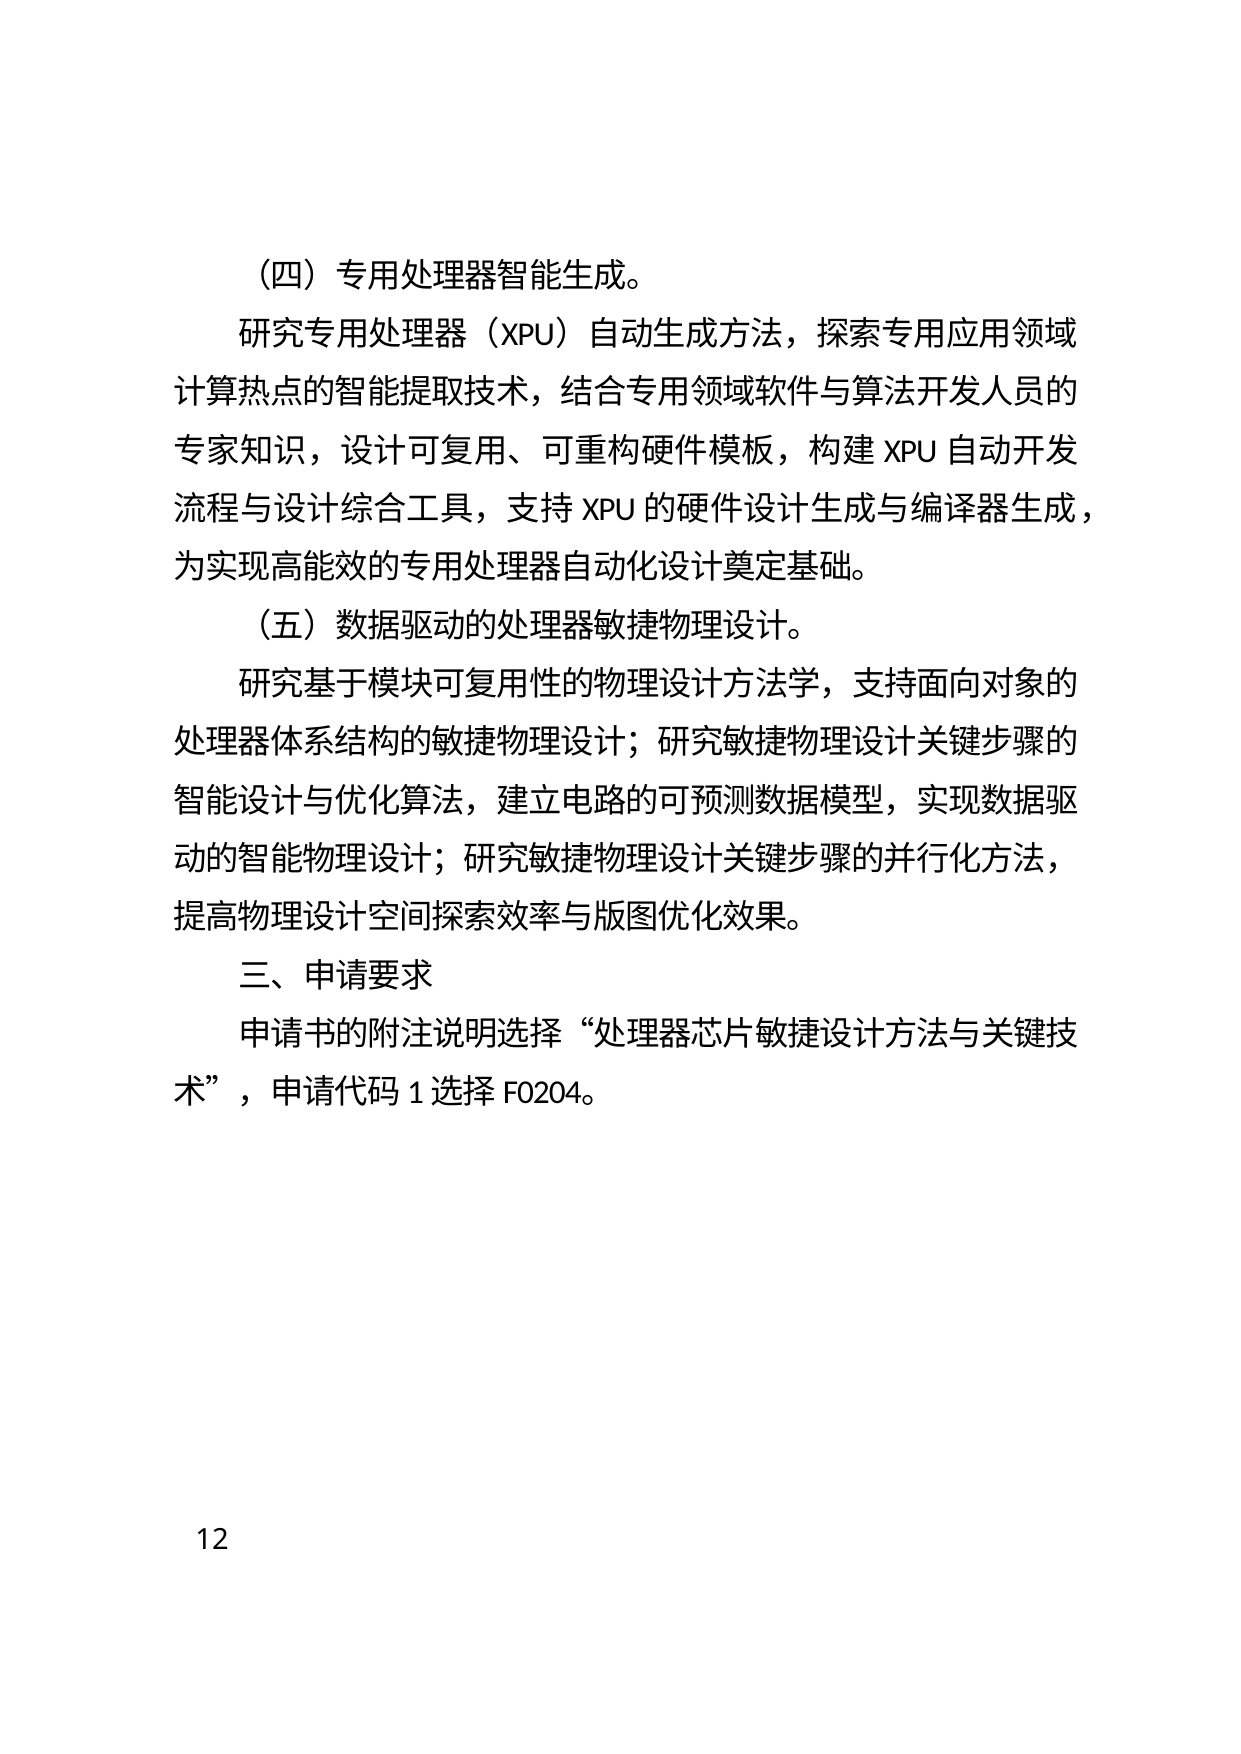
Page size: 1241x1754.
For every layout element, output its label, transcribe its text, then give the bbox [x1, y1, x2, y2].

text 研究专用处理器（XPU）自动生成方法，探索专用应用领域计算热点的智能提取技术，结合专用领域软件与算法开发人员的专家知识，设计可复用、可重构硬件模板，构建XPU自动开发流程与设计综合工具，支持XPU的硬件设计生成与编译器生成，为实现高能效的专用处理器自动化设计奠定基础。 [173, 299, 1079, 591]
text 三、申请要求 [173, 941, 1079, 999]
text （四）专用处理器智能生成。 [173, 241, 1079, 299]
text 研究基于模块可复用性的物理设计方法学，支持面向对象的处理器体系结构的敏捷物理设计；研究敏捷物理设计关键步骤的智能设计与优化算法，建立电路的可预测数据模型，实现数据驱动的智能物理设计；研究敏捷物理设计关键步骤的并行化方法，提高物理设计空间探索效率与版图优化效果。 [173, 649, 1079, 941]
text 申请书的附注说明选择“处理器芯片敏捷设计方法与关键技术”，申请代码1选择F0204。 [173, 999, 1079, 1116]
text （五）数据驱动的处理器敏捷物理设计。 [173, 591, 1079, 649]
